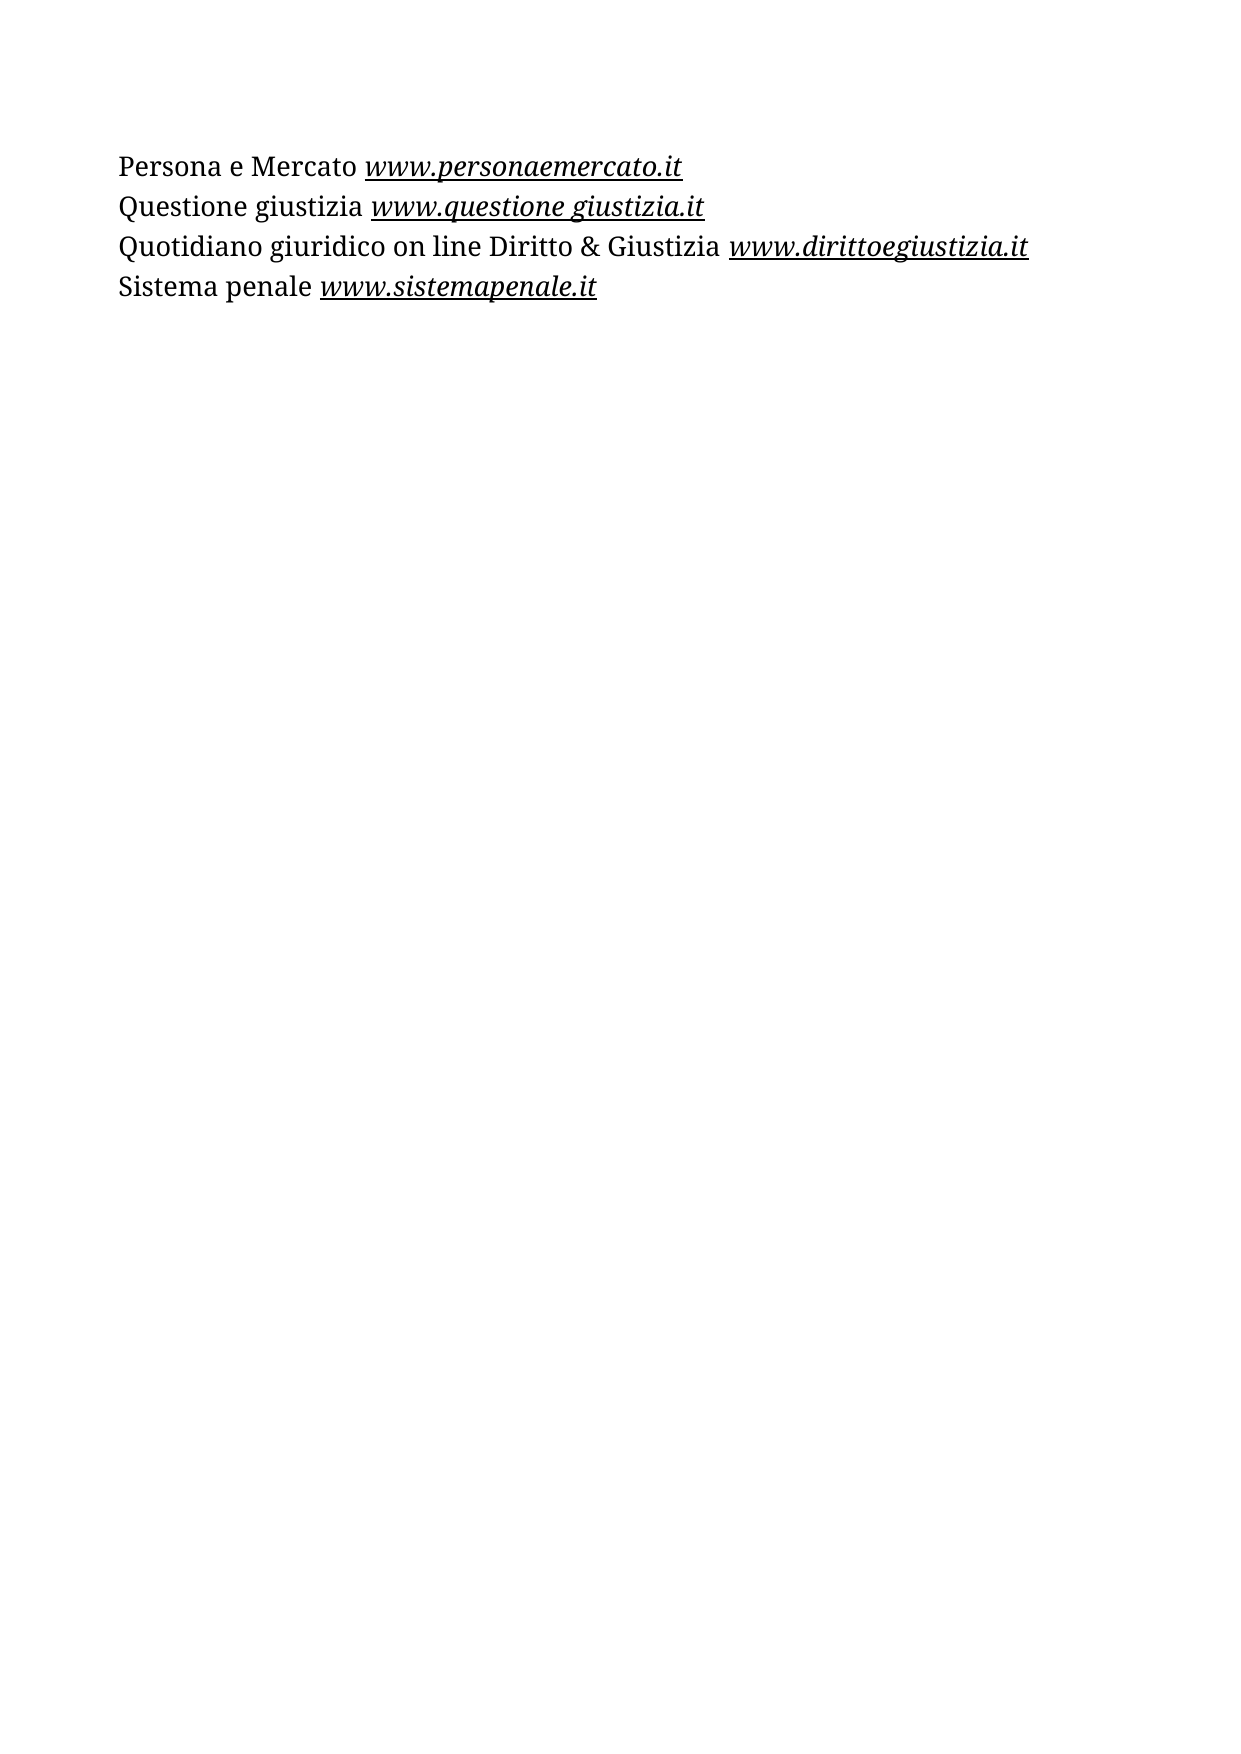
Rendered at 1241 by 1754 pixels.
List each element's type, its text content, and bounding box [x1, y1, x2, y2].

text Sistema penale www.sistemapenale.it [118, 267, 1122, 304]
text Quotidiano giuridico on line Diritto & Giustizia www.dirittoegiustizia.it [118, 227, 1122, 264]
text Persona e Mercato www.personaemercato.it [118, 148, 1122, 184]
text Questione giustizia www.questione giustizia.it [118, 187, 1122, 224]
